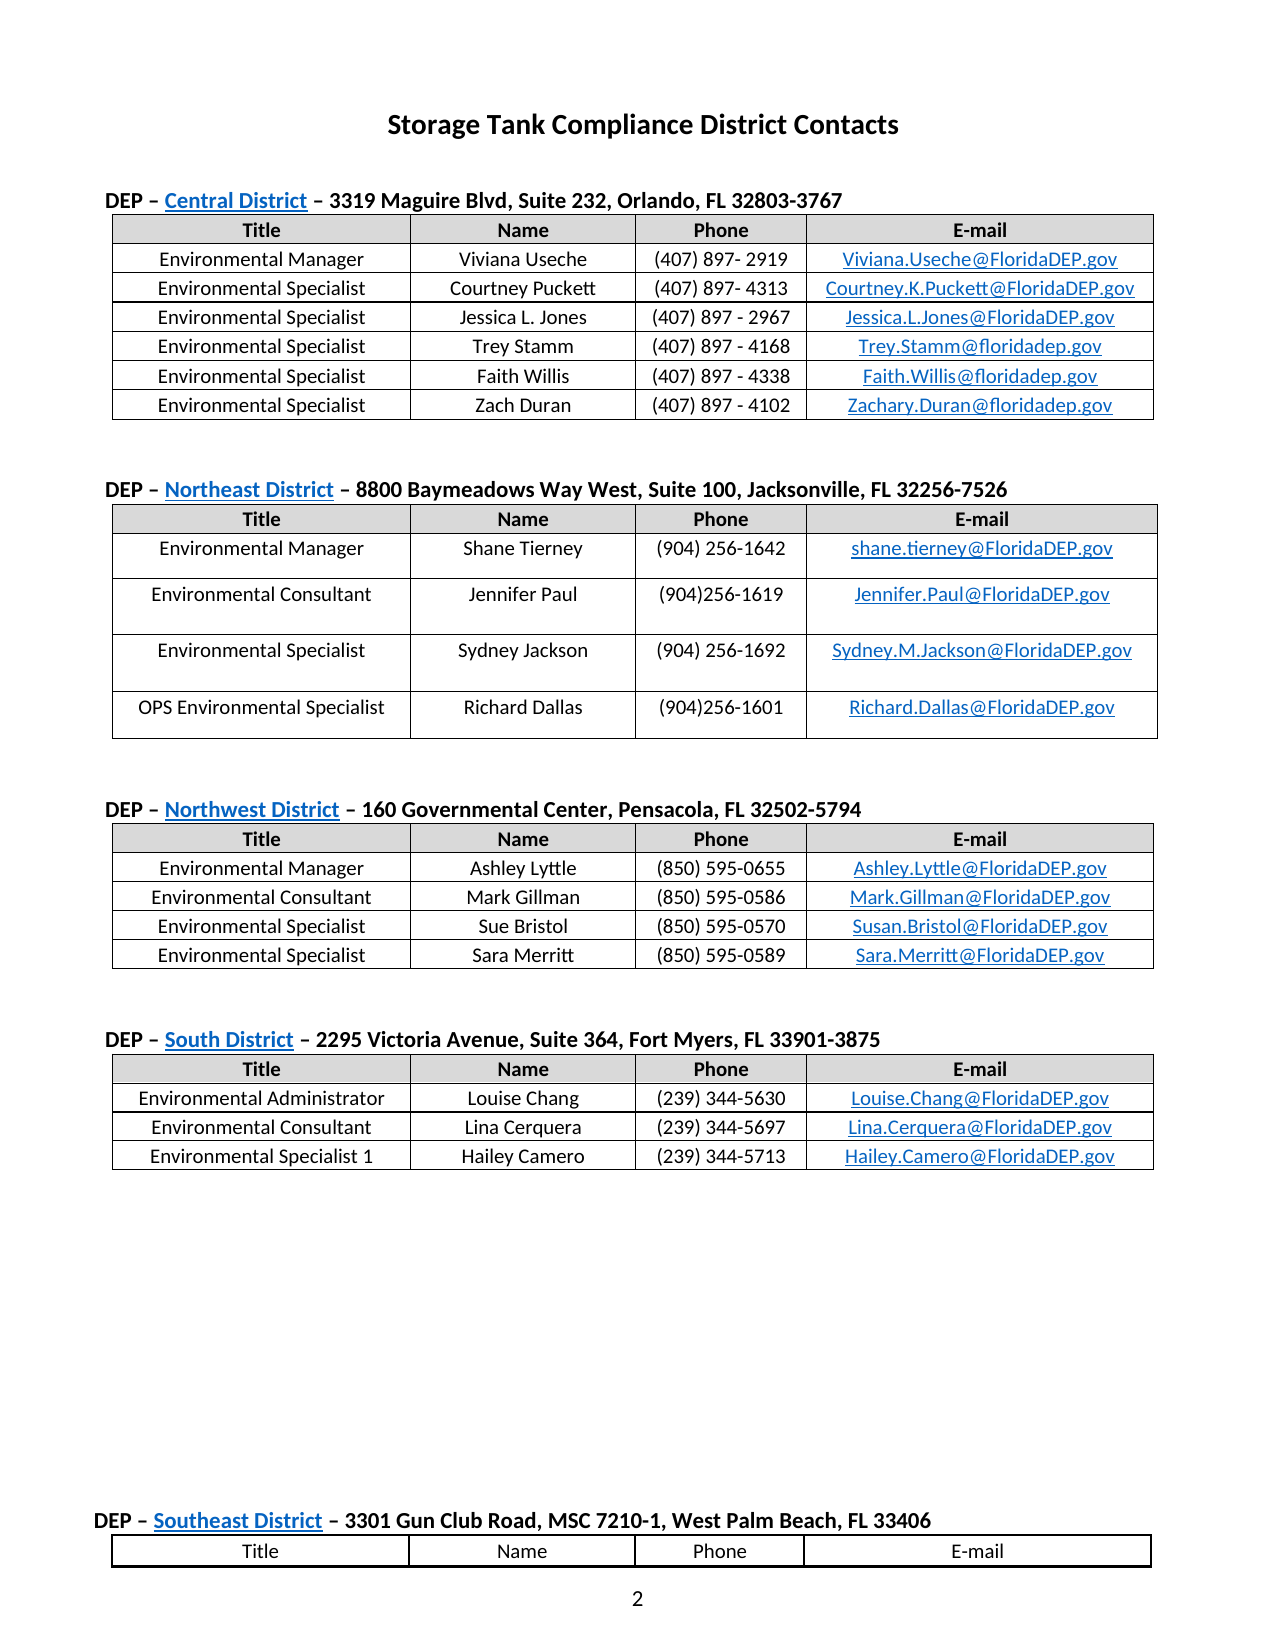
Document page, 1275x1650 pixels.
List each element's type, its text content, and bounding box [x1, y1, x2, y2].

table_cell (239) 344-5713 [636, 1141, 806, 1169]
table_cell (407) 897 - 4102 [636, 390, 806, 418]
table_cell Faith Willis [411, 361, 635, 389]
table_header Title [113, 824, 410, 852]
table_cell (850) 595-0570 [636, 911, 806, 939]
table_cell Environmental Specialist [113, 635, 410, 691]
subtitle DEP – Northeast District – 8800 Baymeadows Way West, Suite 100, Jacksonville, FL 32256-7526 [105, 476, 1181, 504]
table_cell Lina.Cerquera@FloridaDEP.gov [807, 1113, 1153, 1140]
table_header Name [411, 824, 635, 852]
subtitle Storage Tank Compliance District Contacts [105, 106, 1181, 142]
table_cell (407) 897 - 4168 [636, 332, 806, 360]
table_cell (407) 897 - 2967 [636, 303, 806, 331]
table_header Name [411, 215, 635, 243]
table_cell Ashley.Lyttle@FloridaDEP.gov [807, 853, 1153, 881]
table_cell Shane Tierney [411, 534, 635, 578]
table_cell Lina Cerquera [411, 1113, 635, 1140]
table_cell Environmental Administrator [113, 1084, 410, 1111]
table_cell Trey.Stamm@floridadep.gov [807, 332, 1153, 360]
table_cell (904) 256-1692 [636, 635, 806, 691]
table_header Name [411, 1055, 635, 1082]
table_cell Environmental Specialist [113, 303, 410, 331]
table_cell Trey Stamm [411, 332, 635, 360]
table_cell Mark.Gillman@FloridaDEP.gov [807, 882, 1153, 910]
table_header E-mail [807, 1055, 1153, 1082]
table_cell Sydney.M.Jackson@FloridaDEP.gov [807, 635, 1157, 691]
table_header Phone [636, 505, 806, 533]
table_cell Jennifer.Paul@FloridaDEP.gov [807, 579, 1157, 634]
table_cell (850) 595-0655 [636, 853, 806, 881]
table_cell (850) 595-0586 [636, 882, 806, 910]
table_cell Viviana Useche [411, 244, 635, 272]
table_cell Sue Bristol [411, 911, 635, 939]
table_header Title [113, 1055, 410, 1082]
table_header Name [410, 1536, 634, 1565]
table_cell Environmental Manager [113, 853, 410, 881]
table_cell Environmental Specialist 1 [113, 1141, 410, 1169]
table_header Phone [636, 1055, 806, 1082]
subtitle DEP – Northwest District – 160 Governmental Center, Pensacola, FL 32502-5794 [105, 795, 1181, 823]
table_cell Ashley Lyttle [411, 853, 635, 881]
table_cell Environmental Consultant [113, 579, 410, 634]
table_cell Sydney Jackson [411, 635, 635, 691]
table_cell Courtney Puckett [411, 273, 635, 301]
table_cell shane.tierney@FloridaDEP.gov [807, 534, 1157, 578]
table_cell Environmental Consultant [113, 882, 410, 910]
table_header E-mail [807, 215, 1153, 243]
table_cell Richard Dallas [411, 692, 635, 738]
table_cell Environmental Manager [113, 244, 410, 272]
table_cell Viviana.Useche@FloridaDEP.gov [807, 244, 1153, 272]
table_cell Faith.Willis@floridadep.gov [807, 361, 1153, 389]
table_cell (407) 897- 4313 [636, 273, 806, 301]
table_cell OPS Environmental Specialist [113, 692, 410, 738]
table_cell Hailey.Camero@FloridaDEP.gov [807, 1141, 1153, 1169]
table_cell Courtney.K.Puckett@FloridaDEP.gov [807, 273, 1153, 301]
table_header E-mail [807, 505, 1157, 533]
table_header Phone [636, 1536, 803, 1565]
table_cell Sara Merritt [411, 940, 635, 968]
table_header Phone [636, 824, 806, 852]
table_header Title [113, 215, 410, 243]
subtitle DEP – South District – 2295 Victoria Avenue, Suite 364, Fort Myers, FL 33901-3875 [105, 1025, 1181, 1053]
table_cell Jennifer Paul [411, 579, 635, 634]
table_cell Environmental Manager [113, 534, 410, 578]
table_cell (904)256-1619 [636, 579, 806, 634]
table_cell Zach Duran [411, 390, 635, 418]
table_cell Sara.Merritt@FloridaDEP.gov [807, 940, 1153, 968]
table_cell Environmental Specialist [113, 361, 410, 389]
table_header Name [411, 505, 635, 533]
table_cell Jessica.L.Jones@FloridaDEP.gov [807, 303, 1153, 331]
table_cell (407) 897 - 4338 [636, 361, 806, 389]
table_cell Environmental Specialist [113, 273, 410, 301]
table_cell Environmental Specialist [113, 390, 410, 418]
table_cell Zachary.Duran@floridadep.gov [807, 390, 1153, 418]
table_cell (407) 897- 2919 [636, 244, 806, 272]
subtitle DEP – Central District – 3319 Maguire Blvd, Suite 232, Orlando, FL 32803-3767 [105, 186, 1181, 214]
table_cell Susan.Bristol@FloridaDEP.gov [807, 911, 1153, 939]
table_header E-mail [807, 824, 1153, 852]
table_cell Jessica L. Jones [411, 303, 635, 331]
text DEP – Southeast District – 3301 Gun Club Road, MSC 7210-1, West Palm Beach, FL 33406 [94, 1506, 1181, 1534]
table_header E-mail [805, 1536, 1150, 1565]
table_cell Louise.Chang@FloridaDEP.gov [807, 1084, 1153, 1111]
table_cell Richard.Dallas@FloridaDEP.gov [807, 692, 1157, 738]
table_header Phone [636, 215, 806, 243]
table_cell Environmental Specialist [113, 332, 410, 360]
table_cell Environmental Consultant [113, 1113, 410, 1140]
table_cell Environmental Specialist [113, 940, 410, 968]
table_cell (904) 256-1642 [636, 534, 806, 578]
table_header Title [113, 1536, 408, 1565]
table_cell (239) 344-5630 [636, 1084, 806, 1111]
table_cell (850) 595-0589 [636, 940, 806, 968]
table_cell Hailey Camero [411, 1141, 635, 1169]
table_header Title [113, 505, 410, 533]
table_cell (239) 344-5697 [636, 1113, 806, 1140]
table_cell Environmental Specialist [113, 911, 410, 939]
table_cell Louise Chang [411, 1084, 635, 1111]
table_cell (904)256-1601 [636, 692, 806, 738]
table_cell Mark Gillman [411, 882, 635, 910]
